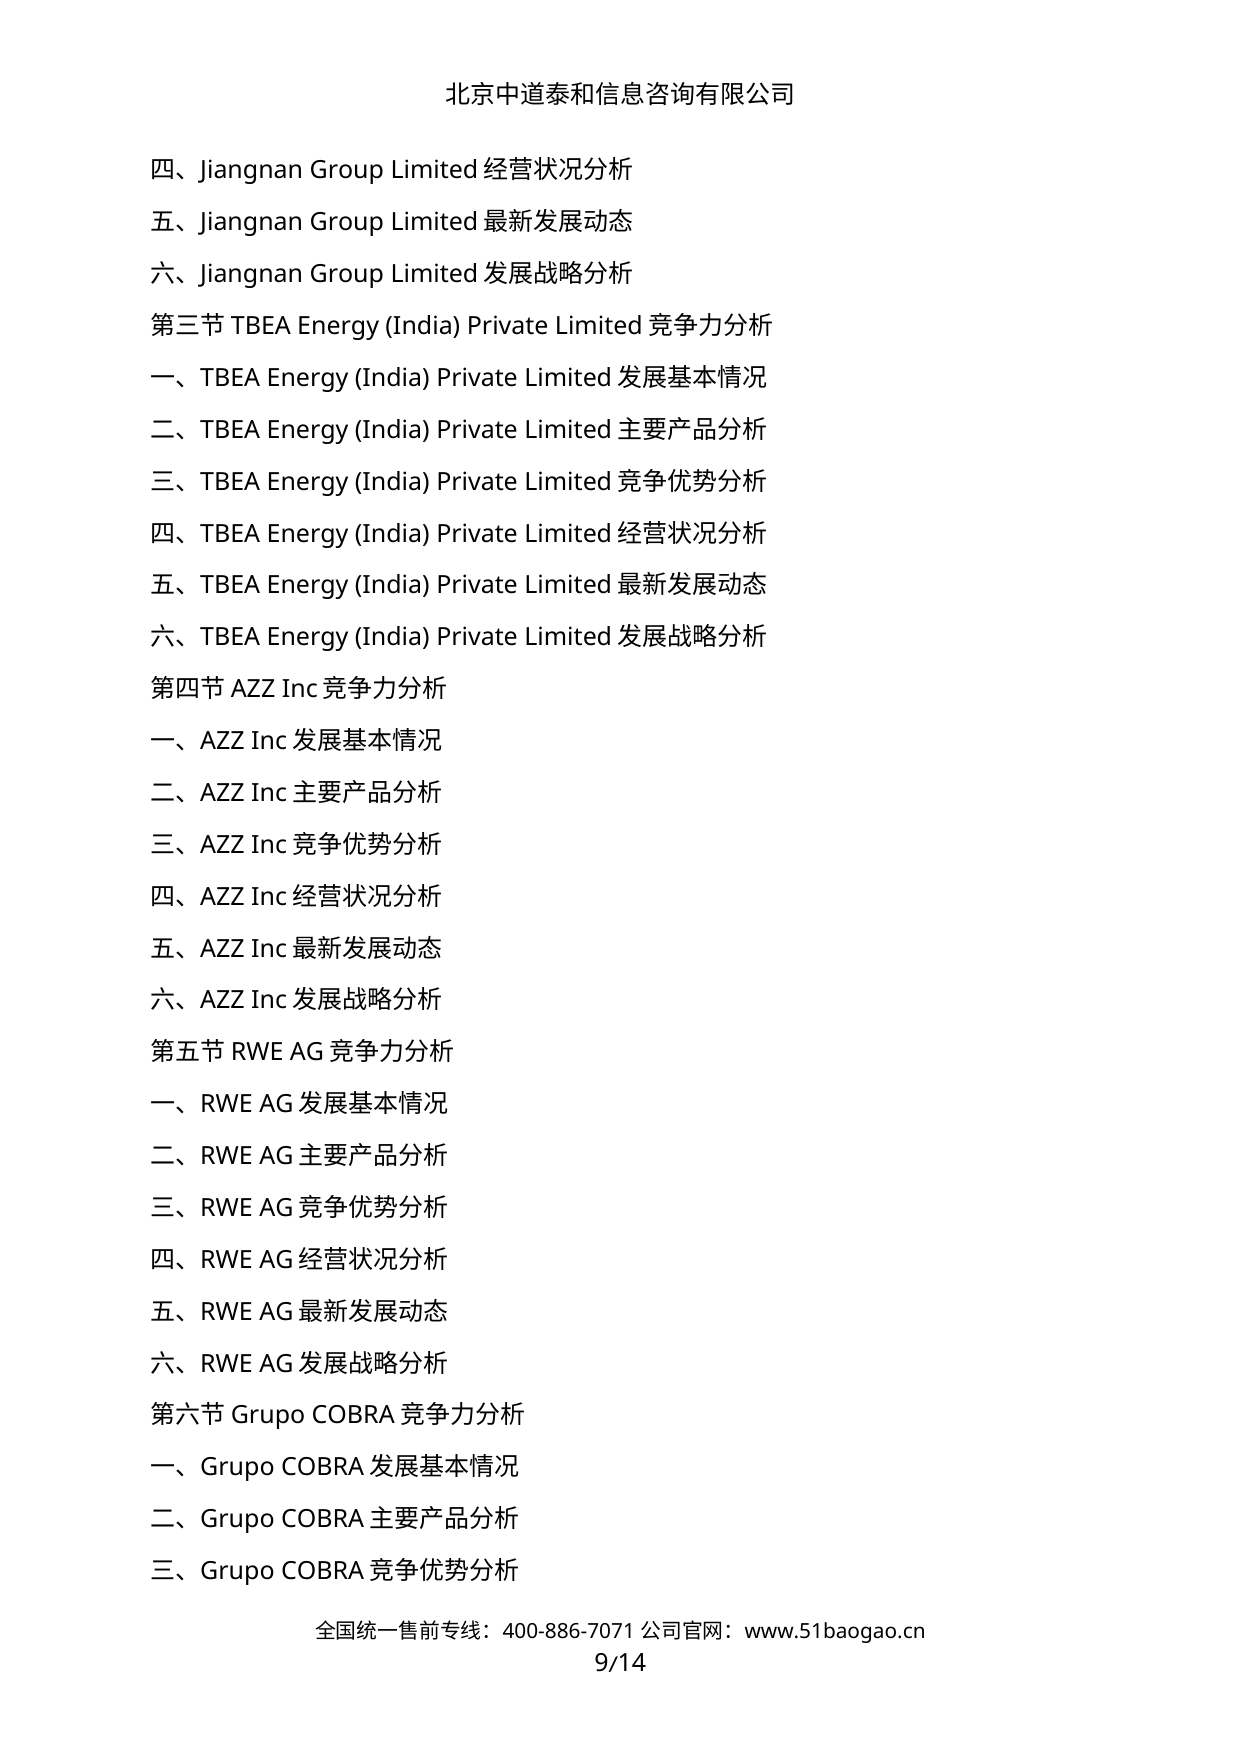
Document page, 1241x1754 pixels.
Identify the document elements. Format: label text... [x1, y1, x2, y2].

text 六、Jiangnan Group Limited发展战略分析 [150, 254, 1090, 290]
text 六、TBEA Energy (India) Private Limited发展战略分析 [150, 617, 1090, 653]
text 第三节 TBEA Energy (India) Private Limited竞争力分析 [150, 306, 1090, 342]
text 一、AZZ Inc发展基本情况 [150, 721, 1090, 757]
text 六、AZZ Inc发展战略分析 [150, 980, 1090, 1016]
text 六、RWE AG发展战略分析 [150, 1343, 1090, 1379]
text 四、RWE AG经营状况分析 [150, 1239, 1090, 1276]
text 二、RWE AG主要产品分析 [150, 1136, 1090, 1172]
text 一、RWE AG发展基本情况 [150, 1084, 1090, 1120]
text 四、Jiangnan Group Limited经营状况分析 [150, 150, 1090, 186]
text 五、RWE AG最新发展动态 [150, 1291, 1090, 1327]
text 四、TBEA Energy (India) Private Limited经营状况分析 [150, 513, 1090, 549]
text 第四节 AZZ Inc竞争力分析 [150, 669, 1090, 705]
text 第六节 Grupo COBRA竞争力分析 [150, 1395, 1090, 1431]
text 二、AZZ Inc主要产品分析 [150, 772, 1090, 809]
text 五、Jiangnan Group Limited最新发展动态 [150, 202, 1090, 238]
text 二、TBEA Energy (India) Private Limited主要产品分析 [150, 409, 1090, 446]
text 五、TBEA Energy (India) Private Limited最新发展动态 [150, 565, 1090, 601]
text 三、AZZ Inc竞争优势分析 [150, 824, 1090, 861]
text 二、Grupo COBRA主要产品分析 [150, 1499, 1090, 1535]
text 五、AZZ Inc最新发展动态 [150, 928, 1090, 964]
text 第五节 RWE AG竞争力分析 [150, 1032, 1090, 1068]
text 一、Grupo COBRA发展基本情况 [150, 1447, 1090, 1483]
text 三、TBEA Energy (India) Private Limited竞争优势分析 [150, 461, 1090, 497]
text 一、TBEA Energy (India) Private Limited发展基本情况 [150, 357, 1090, 394]
text 三、Grupo COBRA竞争优势分析 [150, 1551, 1090, 1587]
text 四、AZZ Inc经营状况分析 [150, 876, 1090, 912]
text 三、RWE AG竞争优势分析 [150, 1187, 1090, 1224]
